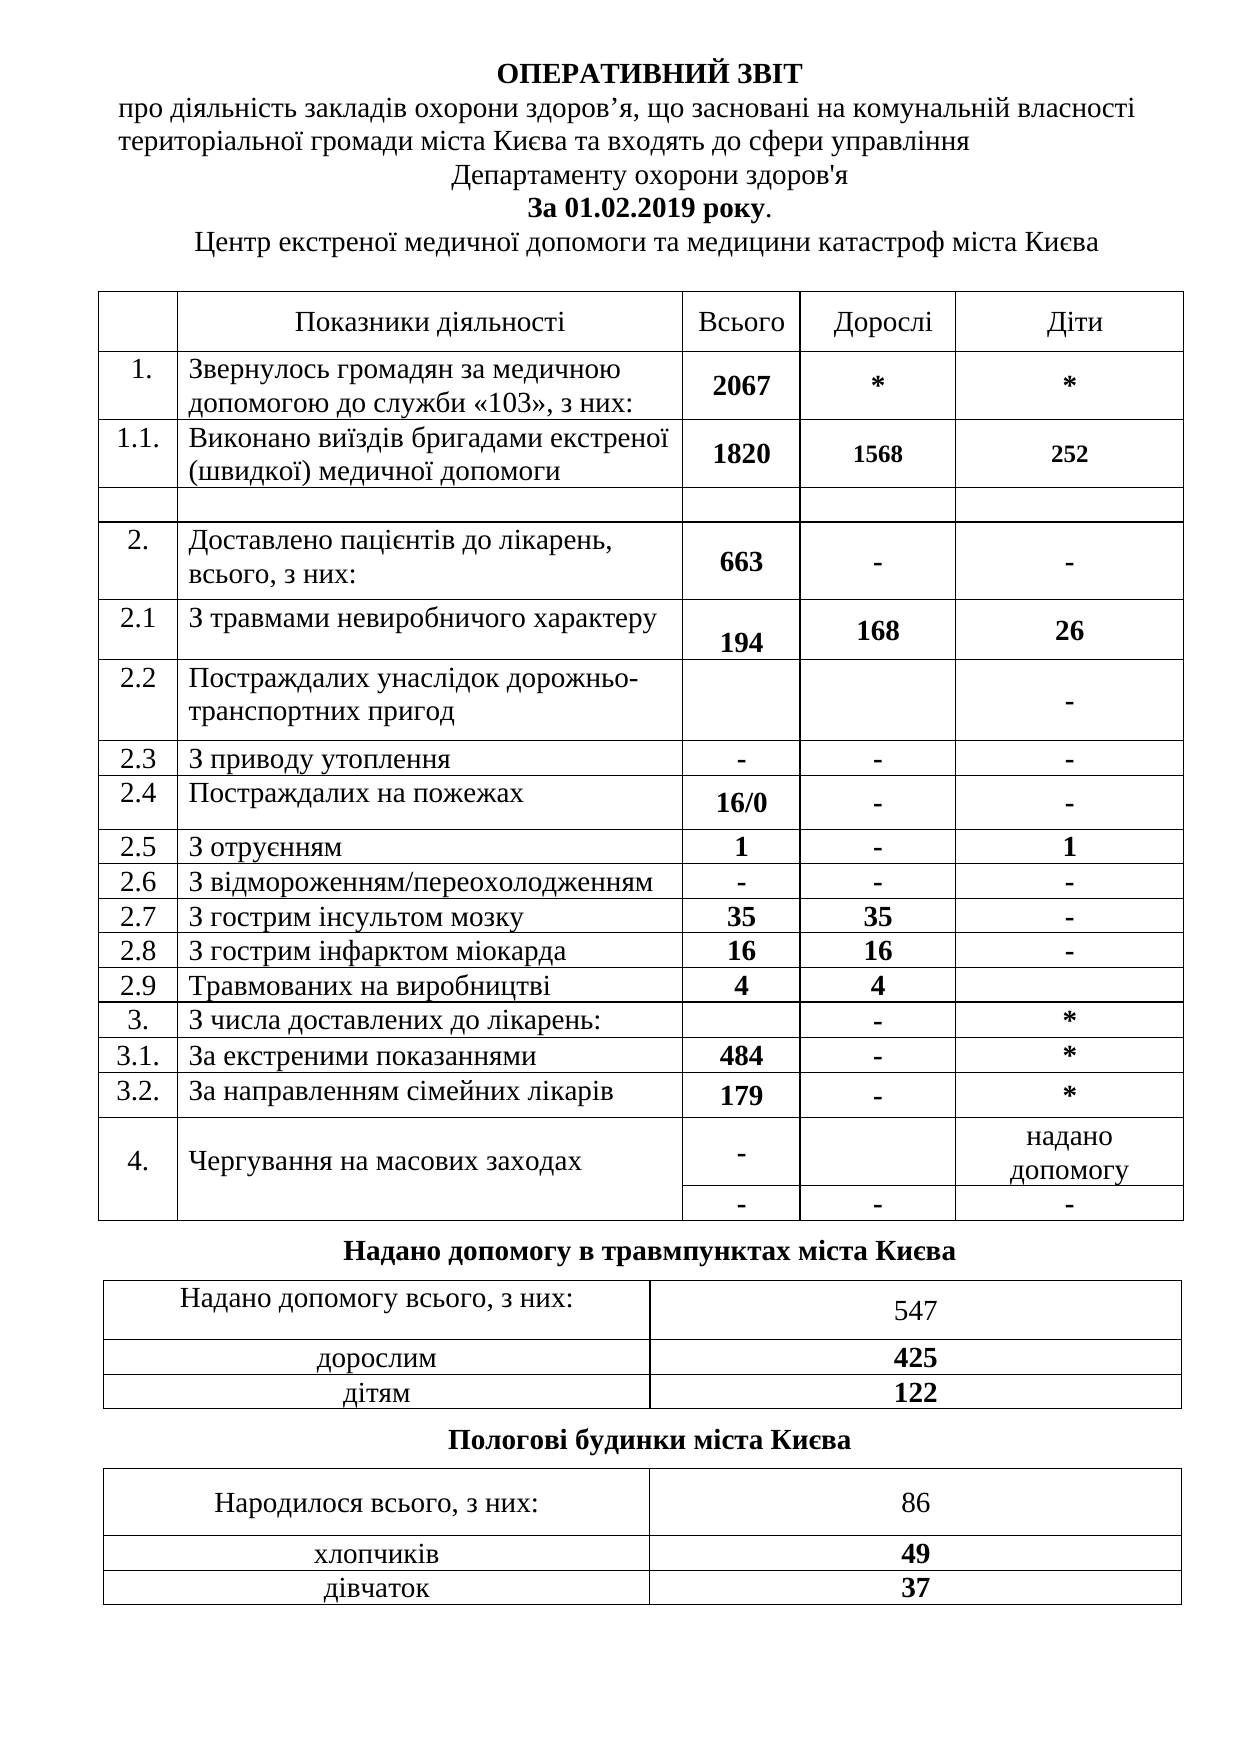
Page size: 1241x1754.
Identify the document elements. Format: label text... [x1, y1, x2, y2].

table_cell 37 [650, 1571, 1181, 1604]
text Надано допомогу в травмпунктах міста Києва [118, 1233, 1181, 1267]
table_cell Чергування на масових заходах [178, 1118, 682, 1220]
table_cell [801, 1118, 955, 1185]
table_header Центр екстреної медичної допомоги та медицини катастроф міста Києва [99, 224, 1183, 291]
table_cell 4 [683, 968, 799, 1001]
table_cell Діти [956, 292, 1183, 351]
table_cell - [801, 1186, 955, 1220]
table_cell Звернулось громадян за медичною допомогою до служби «103», з них: [178, 352, 682, 419]
table_header Народилося всього, з них: [104, 1469, 649, 1535]
table_cell 2.9 [99, 968, 177, 1001]
table_cell - [956, 776, 1183, 828]
table_cell * [956, 1073, 1183, 1117]
table_cell 49 [650, 1536, 1181, 1569]
table_cell З гострим інсультом мозку [178, 899, 682, 932]
table_cell 4 [801, 968, 955, 1001]
table_cell 3. [99, 1003, 177, 1037]
table_cell З числа доставлених до лікарень: [178, 1003, 682, 1037]
table_cell - [801, 864, 955, 898]
table_cell * [956, 1003, 1183, 1037]
table_cell 425 [651, 1340, 1181, 1374]
table_cell * [956, 352, 1183, 419]
subtitle ОПЕРАТИВНИЙ ЗВІТ [118, 56, 1181, 90]
table_cell 2067 [683, 352, 799, 419]
table_header 86 [650, 1469, 1181, 1535]
table_cell 2. [99, 523, 177, 599]
table_cell 2.4 [99, 776, 177, 828]
table_cell [956, 488, 1183, 521]
table_cell 1 [683, 830, 799, 863]
table_cell - [801, 741, 955, 774]
table_cell 168 [801, 600, 955, 659]
table_cell 2.2 [99, 660, 177, 740]
table_cell - [956, 933, 1183, 967]
table_cell 2.1 [99, 600, 177, 659]
table_header 547 [651, 1281, 1181, 1339]
table_cell [178, 488, 682, 521]
table_cell дітям [104, 1375, 649, 1408]
table_cell Виконано виїздів бригадами екстреної (швидкої) медичної допомоги [178, 420, 682, 487]
table_cell - [683, 741, 799, 774]
table_cell З травмами невиробничого характеру [178, 600, 682, 659]
table_cell [683, 1003, 799, 1037]
table_cell [801, 660, 955, 740]
table_cell - [801, 1003, 955, 1037]
table_cell 26 [956, 600, 1183, 659]
table_cell * [956, 1038, 1183, 1072]
text Пологові будинки міста Києва [118, 1422, 1181, 1455]
text За 01.02.2019 року. [118, 190, 1181, 224]
table_cell 252 [956, 420, 1183, 487]
table_cell 179 [683, 1073, 799, 1117]
table_cell - [956, 523, 1183, 599]
table_cell 16 [683, 933, 799, 967]
table_cell За направленням сімейних лікарів [178, 1073, 682, 1117]
table_cell - [801, 830, 955, 863]
table_cell [683, 488, 799, 521]
table_cell - [683, 864, 799, 898]
table_cell 1568 [801, 420, 955, 487]
table_cell дівчаток [104, 1571, 649, 1604]
table_cell [99, 292, 177, 351]
table_cell 1. [99, 352, 177, 419]
table_cell 16 [801, 933, 955, 967]
table_cell 3.1. [99, 1038, 177, 1072]
table_cell - [683, 1186, 799, 1220]
table_cell З відмороженням/переохолодженням [178, 864, 682, 898]
table_cell 4. [99, 1118, 177, 1220]
table_cell Дорослі [801, 292, 955, 351]
table_cell * [801, 352, 955, 419]
table_cell - [801, 523, 955, 599]
table_cell З отруєнням [178, 830, 682, 863]
table_cell Постраждалих на пожежах [178, 776, 682, 828]
table_cell 2.6 [99, 864, 177, 898]
table_cell З гострим інфарктом міокарда [178, 933, 682, 967]
table_cell З приводу утоплення [178, 741, 682, 774]
table_cell 2.8 [99, 933, 177, 967]
table_cell 3.2. [99, 1073, 177, 1117]
table_header Надано допомогу всього, з них: [104, 1281, 649, 1339]
table_cell - [956, 1186, 1183, 1220]
table_cell Доставлено пацієнтів до лікарень, всього, з них: [178, 523, 682, 599]
table_cell Показники діяльності [178, 292, 682, 351]
table_cell - [956, 741, 1183, 774]
table_cell 663 [683, 523, 799, 599]
table_cell 484 [683, 1038, 799, 1072]
table_cell Всього [683, 292, 799, 351]
table_cell [956, 968, 1183, 1001]
table_cell Постраждалих унаслідок дорожньо-транспортних пригод [178, 660, 682, 740]
table_cell - [801, 1073, 955, 1117]
table_cell [683, 660, 799, 740]
table_cell хлопчиків [104, 1536, 649, 1569]
table_cell 194 [683, 600, 799, 659]
table_cell 2.5 [99, 830, 177, 863]
table_cell 2.7 [99, 899, 177, 932]
table_cell 1 [956, 830, 1183, 863]
table_cell 1.1. [99, 420, 177, 487]
table_cell - [801, 776, 955, 828]
table_cell 35 [683, 899, 799, 932]
table_cell дорослим [104, 1340, 649, 1374]
table_cell - [683, 1118, 799, 1185]
table_cell [801, 488, 955, 521]
table_cell Травмованих на виробництві [178, 968, 682, 1001]
table_cell 16/0 [683, 776, 799, 828]
table_cell За екстреними показаннями [178, 1038, 682, 1072]
table_cell 1820 [683, 420, 799, 487]
table_cell - [801, 1038, 955, 1072]
text про діяльність закладів охорони здоров’я, що засновані на комунальній власності територіальної громади міста Києва та входять до сфери управління [118, 90, 1181, 157]
table_cell [99, 488, 177, 521]
table_cell - [956, 660, 1183, 740]
table_cell 122 [651, 1375, 1181, 1408]
table_cell надано допомогу [956, 1118, 1183, 1185]
text Департаменту охорони здоров'я [118, 157, 1181, 190]
table_cell 35 [801, 899, 955, 932]
table_cell 2.3 [99, 741, 177, 774]
table_cell - [956, 864, 1183, 898]
table_cell - [956, 899, 1183, 932]
